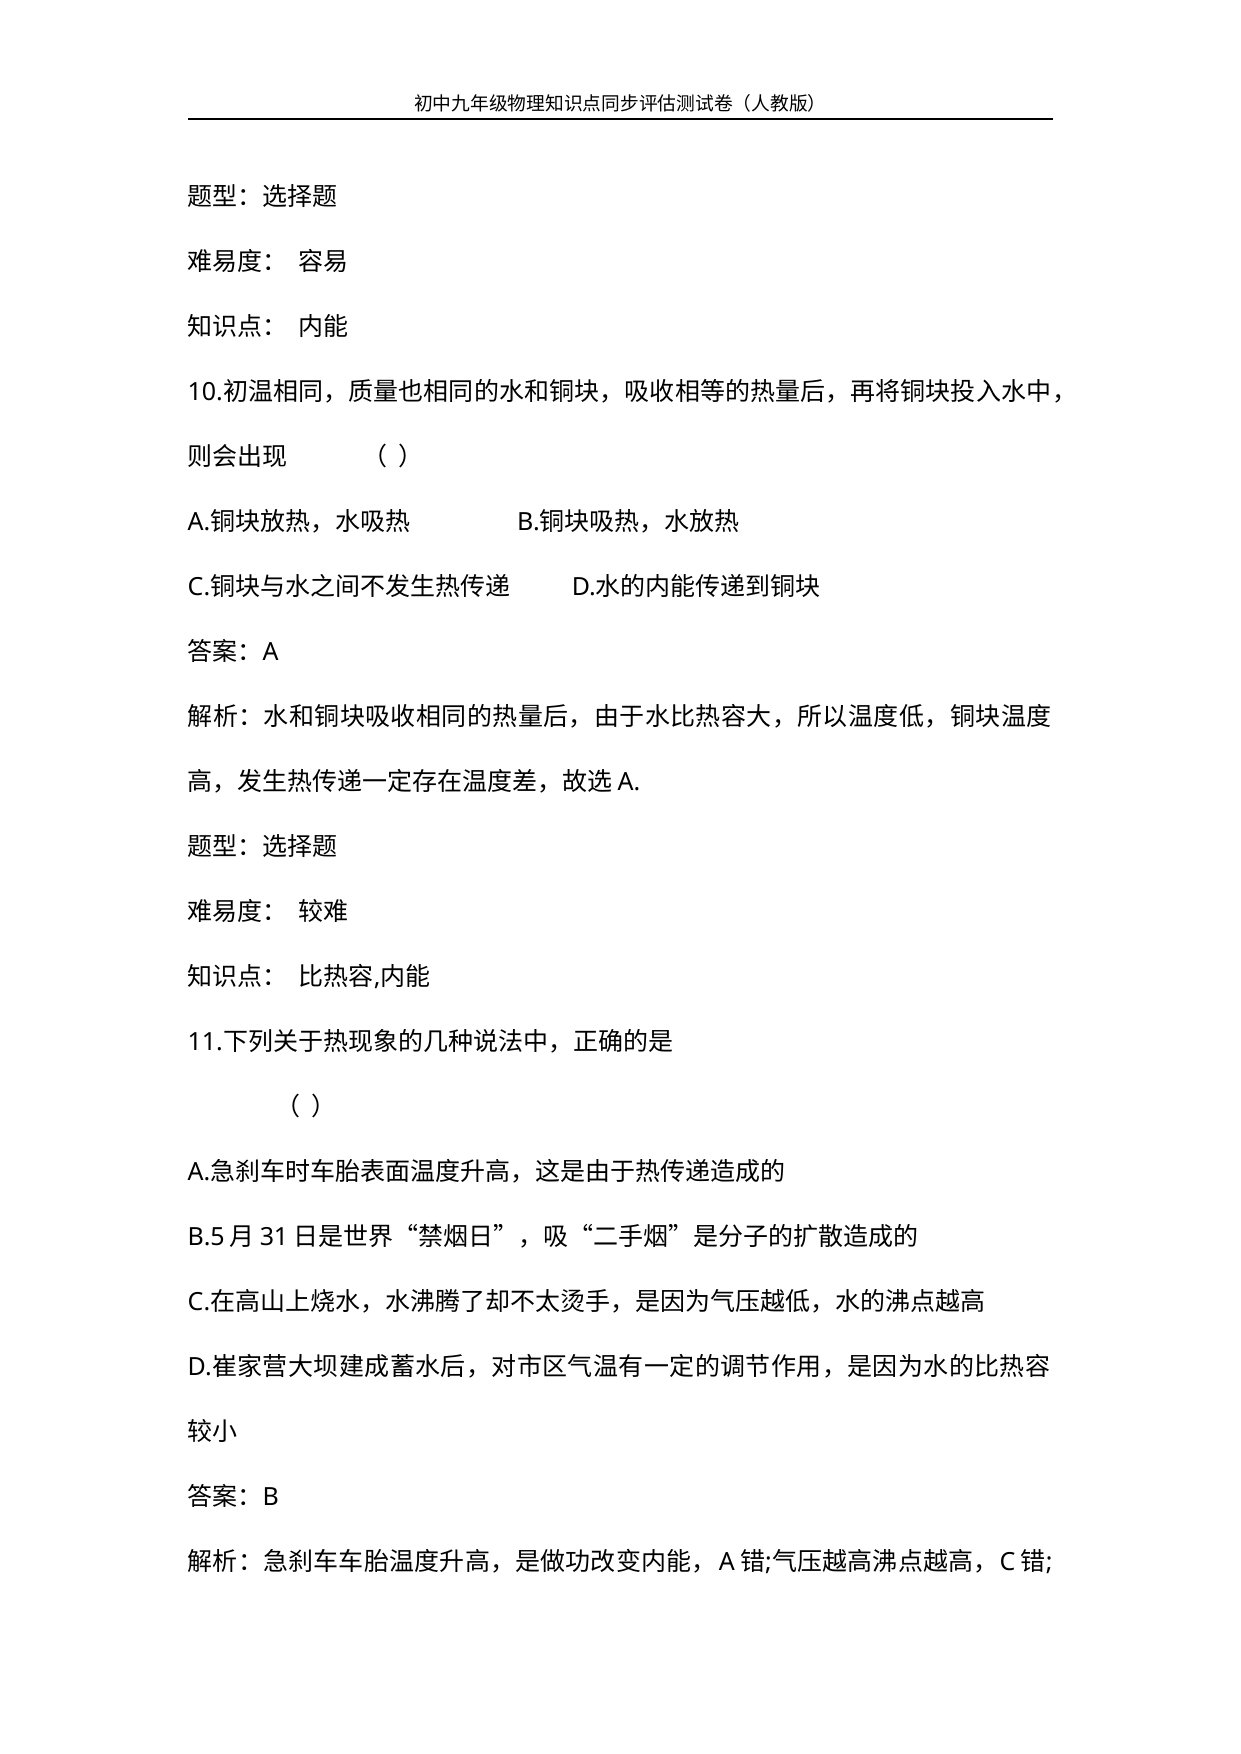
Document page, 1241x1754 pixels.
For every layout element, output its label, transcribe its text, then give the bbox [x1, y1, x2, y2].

list 下列关于热现象的几种说法中，正确的是 （ ） [187, 1007, 1053, 1137]
text C.在高山上烧水，水沸腾了却不太烫手，是因为气压越低，水的沸点越高 [187, 1267, 1053, 1332]
list 初温相同，质量也相同的水和铜块，吸收相等的热量后，再将铜块投入水中，则会出现 （ ） [187, 357, 1053, 487]
text 知识点： 内能 [187, 292, 1053, 357]
text C.铜块与水之间不发生热传递 D.水的内能传递到铜块 [187, 552, 1053, 617]
list 急刹车时车胎表面温度升高，这是由于热传递造成的 [187, 1137, 1053, 1202]
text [187, 1527, 1053, 1592]
text 题型：选择题 [187, 812, 1053, 877]
list 铜块放热，水吸热 B.铜块吸热，水放热 [187, 487, 1053, 552]
text B.5月31日是世界“禁烟日”，吸“二手烟”是分子的扩散造成的 [187, 1202, 1053, 1267]
text 答案：B [187, 1462, 1053, 1527]
text 知识点： 比热容,内能 [187, 942, 1053, 1007]
text 难易度： 容易 [187, 227, 1053, 292]
text 难易度： 较难 [187, 877, 1053, 942]
text 答案：A [187, 617, 1053, 682]
text 解析：水和铜块吸收相同的热量后，由于水比热容大，所以温度低，铜块温度高，发生热传递一定存在温度差，故选A. [187, 682, 1053, 812]
text 题型：选择题 [187, 162, 1053, 227]
text D.崔家营大坝建成蓄水后，对市区气温有一定的调节作用，是因为水的比热容较小 [187, 1332, 1053, 1462]
